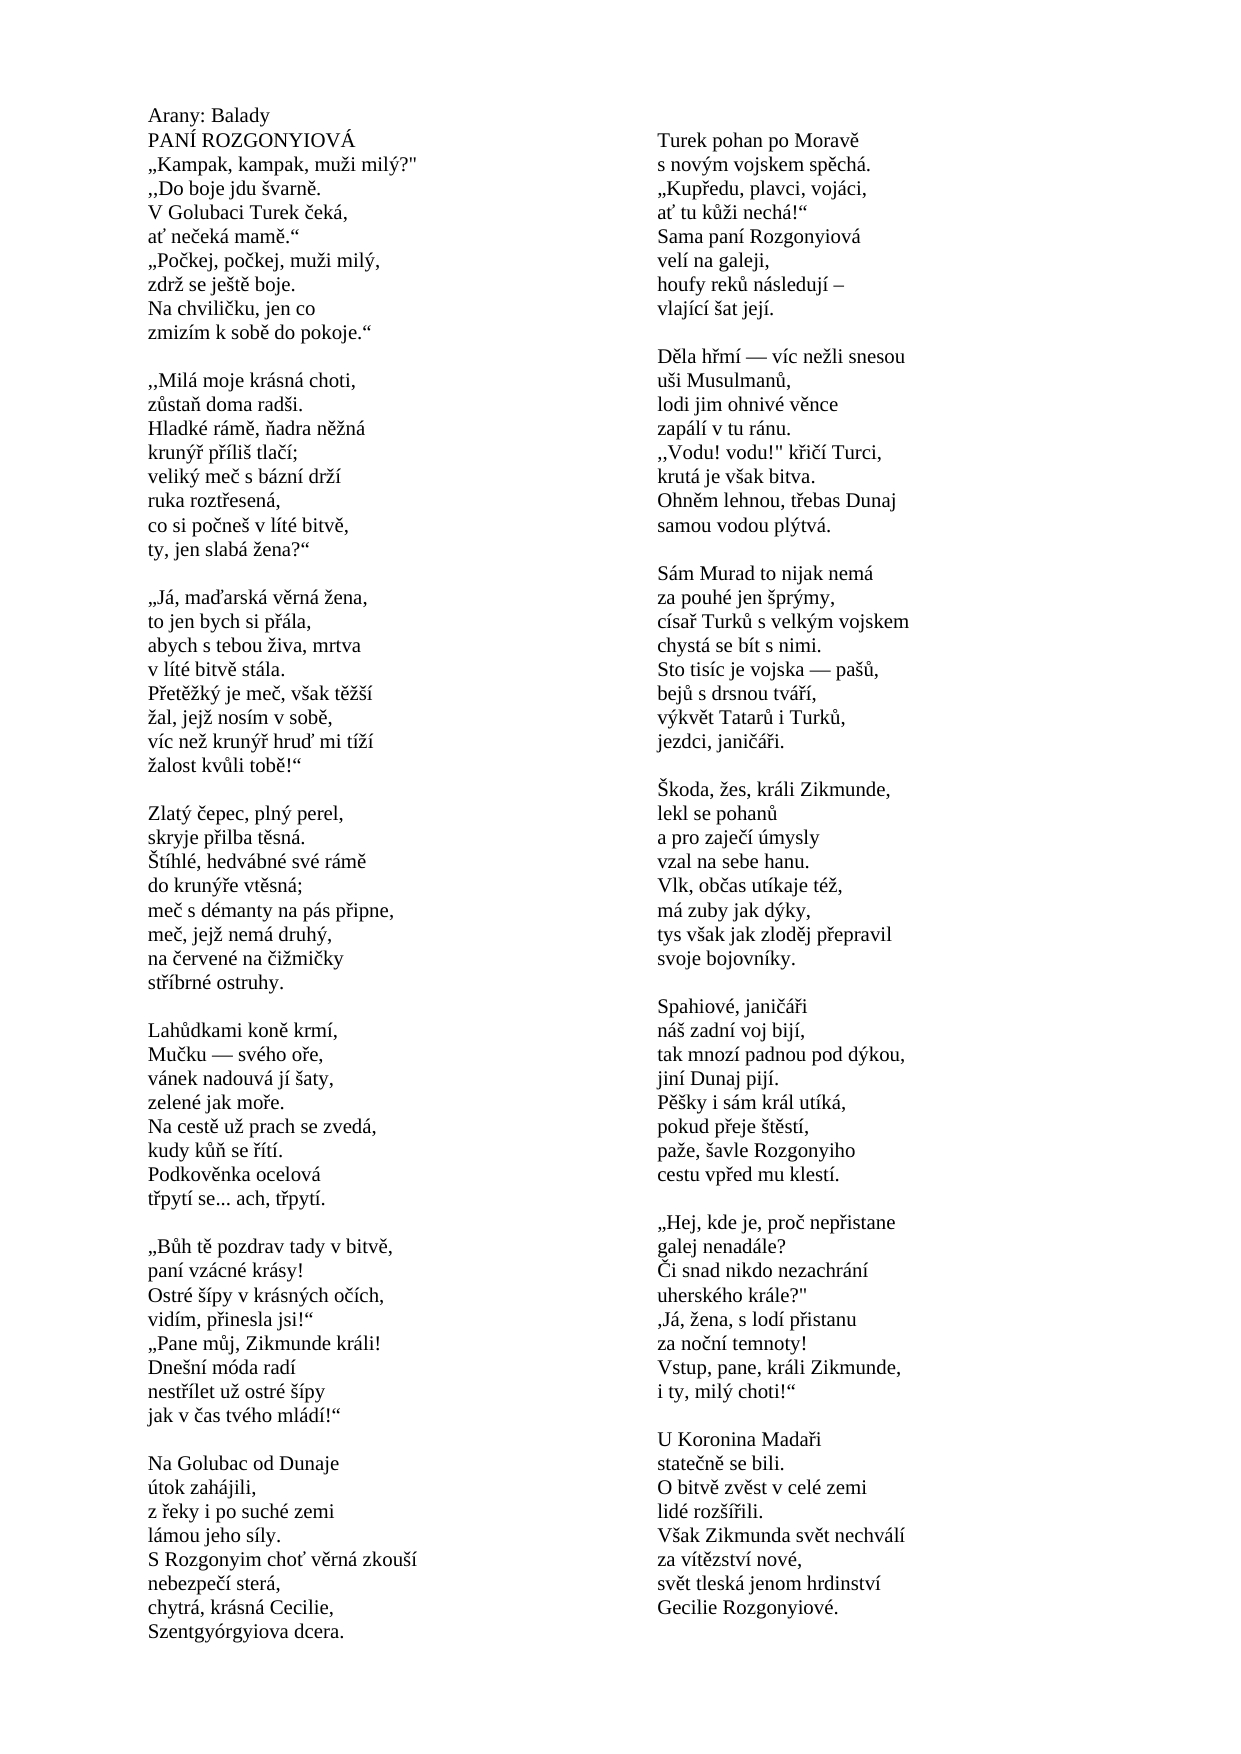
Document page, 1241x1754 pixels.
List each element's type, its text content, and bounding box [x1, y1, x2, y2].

text Spahiové, janičáři [657, 994, 1093, 1018]
text Ohněm lehnou, třebas Dunaj [657, 488, 1093, 512]
text „Kupředu, plavci, vojáci, [657, 176, 1093, 200]
text jak v čas tvého mládí!“ [148, 1403, 583, 1427]
text Szentgyórgyiova dcera. [148, 1619, 583, 1643]
text stříbrné ostruhy. [148, 970, 583, 994]
text tak mnozí padnou pod dýkou, [657, 1042, 1093, 1066]
text jiní Dunaj pijí. [657, 1066, 1093, 1090]
text ,Já, žena, s lodí přistanu [657, 1307, 1093, 1331]
text císař Turků s velkým vojskem [657, 609, 1093, 633]
text zelené jak moře. [148, 1090, 583, 1114]
text Pěšky i sám král utíká, [657, 1090, 1093, 1114]
text svět tleská jenom hrdinství [657, 1571, 1093, 1595]
text útok zahájili, [148, 1475, 583, 1499]
text z řeky i po suché zemi [148, 1499, 583, 1523]
text náš zadní voj bijí, [657, 1018, 1093, 1042]
text nebezpečí sterá, [148, 1571, 583, 1595]
text „Počkej, počkej, muži milý, [148, 248, 583, 272]
text paže, šavle Rozgonyiho [657, 1138, 1093, 1162]
text lámou jeho síly. [148, 1523, 583, 1547]
text PANÍ ROZGONYIOVÁ [148, 127, 583, 152]
text víc než krunýř hruď mi tíží [148, 729, 583, 753]
text vlající šat její. [657, 296, 1093, 320]
text meč, jejž nemá druhý, [148, 922, 583, 946]
text chytrá, krásná Cecilie, [148, 1595, 583, 1619]
text uherského krále?" [657, 1282, 1093, 1307]
text „Já, maďarská věrná žena, [148, 585, 583, 609]
text houfy reků následují – [657, 272, 1093, 296]
text paní vzácné krásy! [148, 1258, 583, 1282]
text Lahůdkami koně krmí, [148, 1018, 583, 1042]
text pokud přeje štěstí, [657, 1114, 1093, 1138]
text galej nenadále? [657, 1234, 1093, 1258]
text na červené na čižmičky [148, 946, 583, 970]
text ať nečeká mamě.“ [148, 224, 583, 248]
text skryje přilba těsná. [148, 825, 583, 849]
text i ty, milý choti!“ [657, 1379, 1093, 1403]
text Turek pohan po Moravě [657, 127, 1093, 152]
text „Kampak, kampak, muži milý?" [148, 152, 583, 176]
text tys však jak zloděj přepravil [657, 922, 1093, 946]
text zdrž se ještě boje. [148, 272, 583, 296]
text Děla hřmí — víc nežli snesou [657, 344, 1093, 368]
text samou vodou plýtvá. [657, 512, 1093, 537]
text O bitvě zvěst v celé zemi [657, 1475, 1093, 1499]
text svoje bojovníky. [657, 946, 1093, 970]
text zůstaň doma radši. [148, 392, 583, 416]
text meč s démanty na pás připne, [148, 897, 583, 922]
text lidé rozšířili. [657, 1499, 1093, 1523]
text ,,Vodu! vodu!" křičí Turci, [657, 440, 1093, 464]
text nestřílet už ostré šípy [148, 1379, 583, 1403]
text žalost kvůli tobě!“ [148, 753, 583, 777]
text „Pane můj, Zikmunde králi! [148, 1331, 583, 1355]
text „Hej, kde je, proč nepřistane [657, 1210, 1093, 1234]
text Sto tisíc je vojska — pašů, [657, 657, 1093, 681]
text cestu vpřed mu klestí. [657, 1162, 1093, 1186]
text ruka roztřesená, [148, 488, 583, 512]
text vidím, přinesla jsi!“ [148, 1307, 583, 1331]
text S Rozgonyim choť věrná zkouší [148, 1547, 583, 1571]
text ty, jen slabá žena?“ [148, 537, 583, 561]
text do krunýře vtěsná; [148, 873, 583, 897]
text ať tu kůži nechá!“ [657, 200, 1093, 224]
text U Koronina Madaři [657, 1427, 1093, 1451]
text chystá se bít s nimi. [657, 633, 1093, 657]
text Či snad nikdo nezachrání [657, 1258, 1093, 1282]
text zmizím k sobě do pokoje.“ [148, 320, 583, 344]
text Však Zikmunda svět nechválí [657, 1523, 1093, 1547]
text veliký meč s bázní drží [148, 464, 583, 488]
text „Bůh tě pozdrav tady v bitvě, [148, 1234, 583, 1258]
text za pouhé jen šprýmy, [657, 585, 1093, 609]
text co si počneš v líté bitvě, [148, 512, 583, 537]
text v líté bitvě stála. [148, 657, 583, 681]
text zapálí v tu ránu. [657, 416, 1093, 440]
text bejů s drsnou tváří, [657, 681, 1093, 705]
text výkvět Tatarů i Turků, [657, 705, 1093, 729]
text Na Golubac od Dunaje [148, 1451, 583, 1475]
text Sám Murad to nijak nemá [657, 561, 1093, 585]
text ,,Milá moje krásná choti, [148, 368, 583, 392]
text Dnešní móda radí [148, 1355, 583, 1379]
text velí na galeji, [657, 248, 1093, 272]
text Arany: Balady [148, 103, 583, 127]
text ,,Do boje jdu švarně. [148, 176, 583, 200]
text Přetěžký je meč, však těžší [148, 681, 583, 705]
text Vlk, občas utíkaje též, [657, 873, 1093, 897]
text to jen bych si přála, [148, 609, 583, 633]
text má zuby jak dýky, [657, 897, 1093, 922]
text Podkověnka ocelová [148, 1162, 583, 1186]
text lekl se pohanů [657, 801, 1093, 825]
text lodi jim ohnivé věnce [657, 392, 1093, 416]
text kudy kůň se řítí. [148, 1138, 583, 1162]
text Gecilie Rozgonyiové. [657, 1595, 1093, 1619]
text jezdci, janičáři. [657, 729, 1093, 753]
text statečně se bili. [657, 1451, 1093, 1475]
text za vítězství nové, [657, 1547, 1093, 1571]
text Zlatý čepec, plný perel, [148, 801, 583, 825]
text Ostré šípy v krásných očích, [148, 1282, 583, 1307]
text Sama paní Rozgonyiová [657, 224, 1093, 248]
text Škoda, žes, králi Zikmunde, [657, 777, 1093, 801]
text třpytí se... ach, třpytí. [148, 1186, 583, 1210]
text krutá je však bitva. [657, 464, 1093, 488]
text vzal na sebe hanu. [657, 849, 1093, 873]
text Hladké rámě, ňadra něžná [148, 416, 583, 440]
text krunýř příliš tlačí; [148, 440, 583, 464]
text za noční temnoty! [657, 1331, 1093, 1355]
text vánek nadouvá jí šaty, [148, 1066, 583, 1090]
text Vstup, pane, králi Zikmunde, [657, 1355, 1093, 1379]
text s novým vojskem spěchá. [657, 152, 1093, 176]
text abych s tebou živa, mrtva [148, 633, 583, 657]
text V Golubaci Turek čeká, [148, 200, 583, 224]
text žal, jejž nosím v sobě, [148, 705, 583, 729]
text Na chviličku, jen co [148, 296, 583, 320]
text Mučku — svého oře, [148, 1042, 583, 1066]
text a pro zaječí úmysly [657, 825, 1093, 849]
text Na cestě už prach se zvedá, [148, 1114, 583, 1138]
text Štíhlé, hedvábné své rámě [148, 849, 583, 873]
text uši Musulmanů, [657, 368, 1093, 392]
